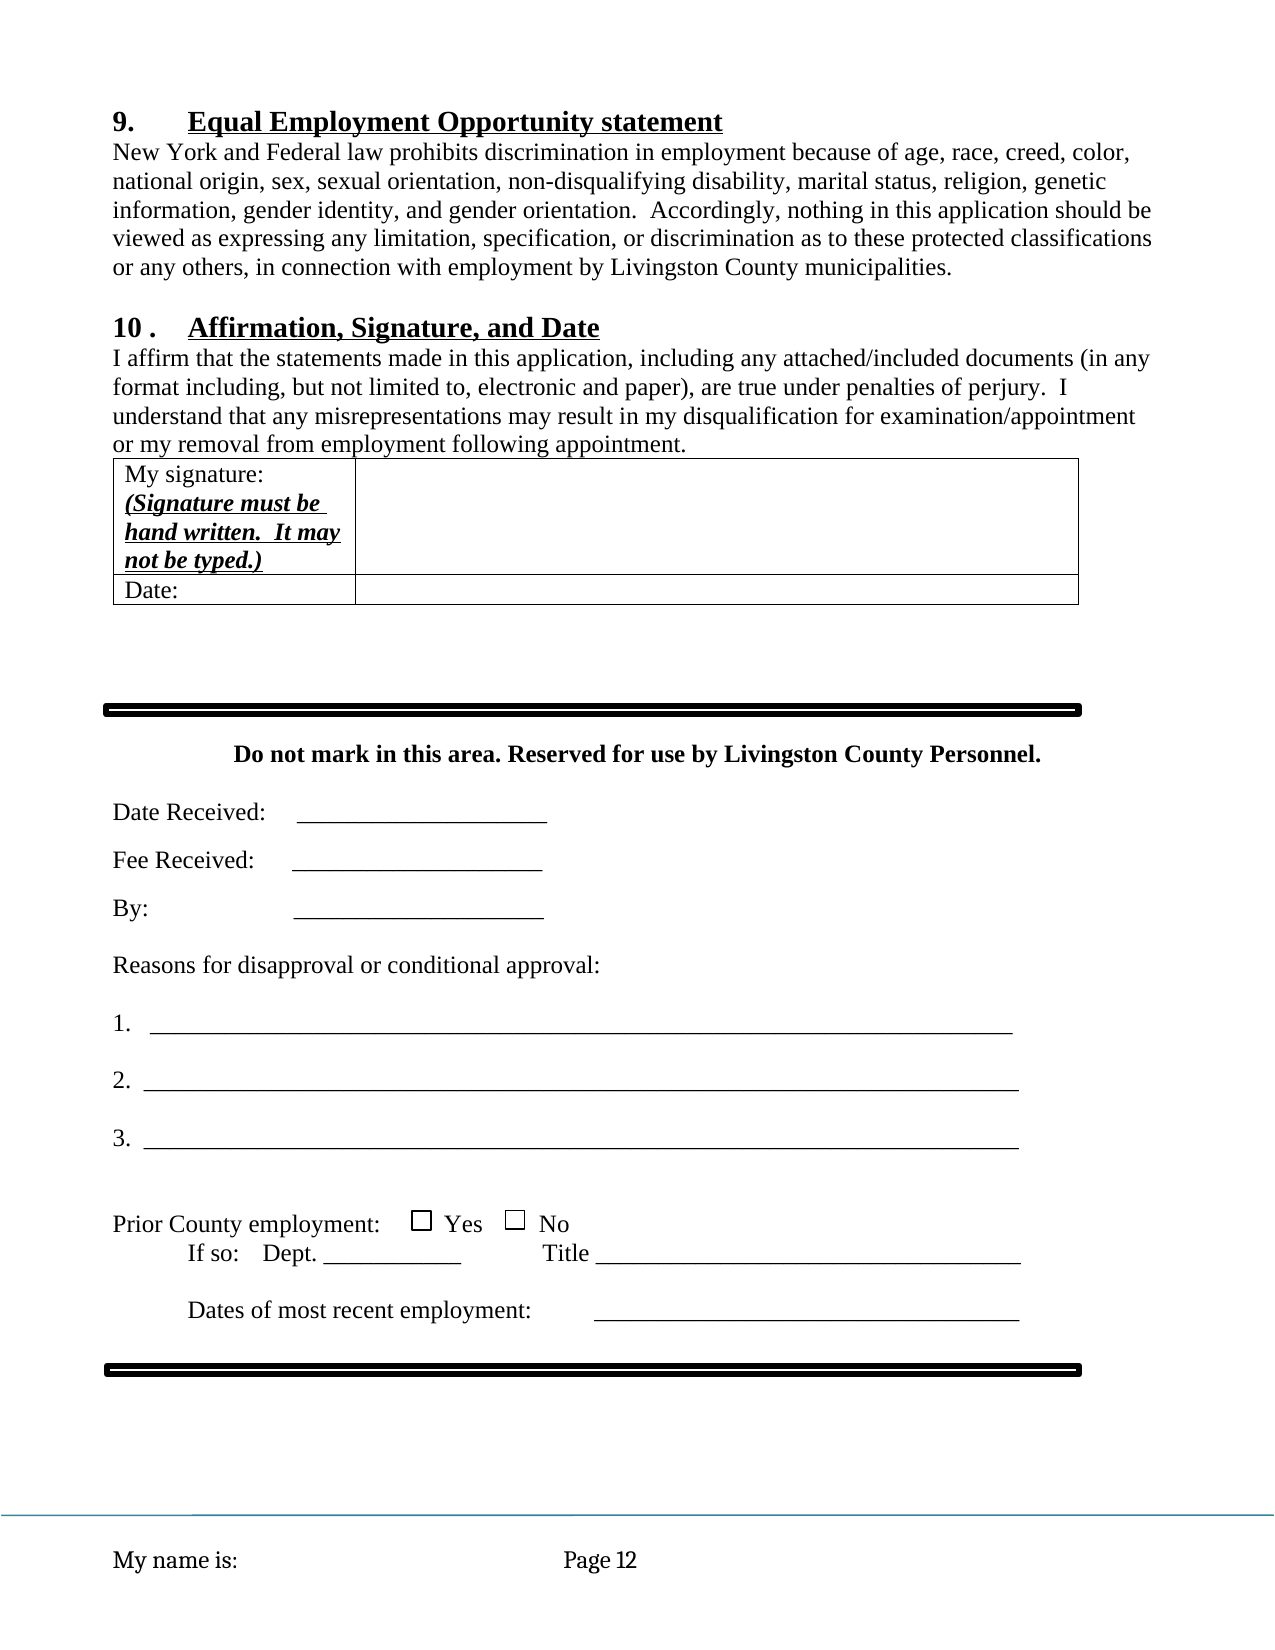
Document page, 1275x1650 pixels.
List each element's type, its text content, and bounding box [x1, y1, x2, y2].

text New York and Federal law prohibits discrimination in employment because of age, race, creed, color, national origin, sex, sexual orientation, non-disqualifying disability, marital status, religion, genetic information, gender identity, and gender orientation. Accordingly, nothing in this application should be viewed as expressing any limitation, specification, or discrimination as to these protected classifications or any others, in connection with employment by Livingston County municipalities. [112, 137, 1162, 281]
table_header [356, 459, 1078, 574]
text If so: Dept. ___________ Title __________________________________ [112, 1238, 1162, 1266]
text Dates of most recent employment: __________________________________ [112, 1295, 1162, 1324]
text 3. ______________________________________________________________________ [112, 1123, 1162, 1151]
table_cell Date: [114, 575, 355, 604]
text By: ____________________ [112, 893, 1162, 921]
table_header My signature: (Signature must be hand written. It may not be typed.) [114, 459, 355, 574]
text 2. ______________________________________________________________________ [112, 1065, 1162, 1094]
text Reasons for disapproval or conditional approval: [112, 950, 1162, 979]
text 10 . Affirmation, Signature, and Date [112, 310, 1162, 343]
text 1. _____________________________________________________________________ [112, 1008, 1162, 1036]
text Date Received: ____________________ [112, 797, 1162, 826]
text Do not mark in this area. Reserved for use by Livingston County Personnel. [112, 739, 1162, 768]
text 9. Equal Employment Opportunity statement [112, 104, 1162, 137]
table_cell [356, 575, 1078, 604]
text Prior County employment: Yes No [112, 1209, 1162, 1238]
text I affirm that the statements made in this application, including any attached/included documents (in any format including, but not limited to, electronic and paper), are true under penalties of perjury. I understand that any misrepresentations may result in my disqualification for examination/appointment or my removal from employment following appointment. [112, 343, 1162, 458]
text Fee Received: ____________________ [112, 845, 1162, 873]
